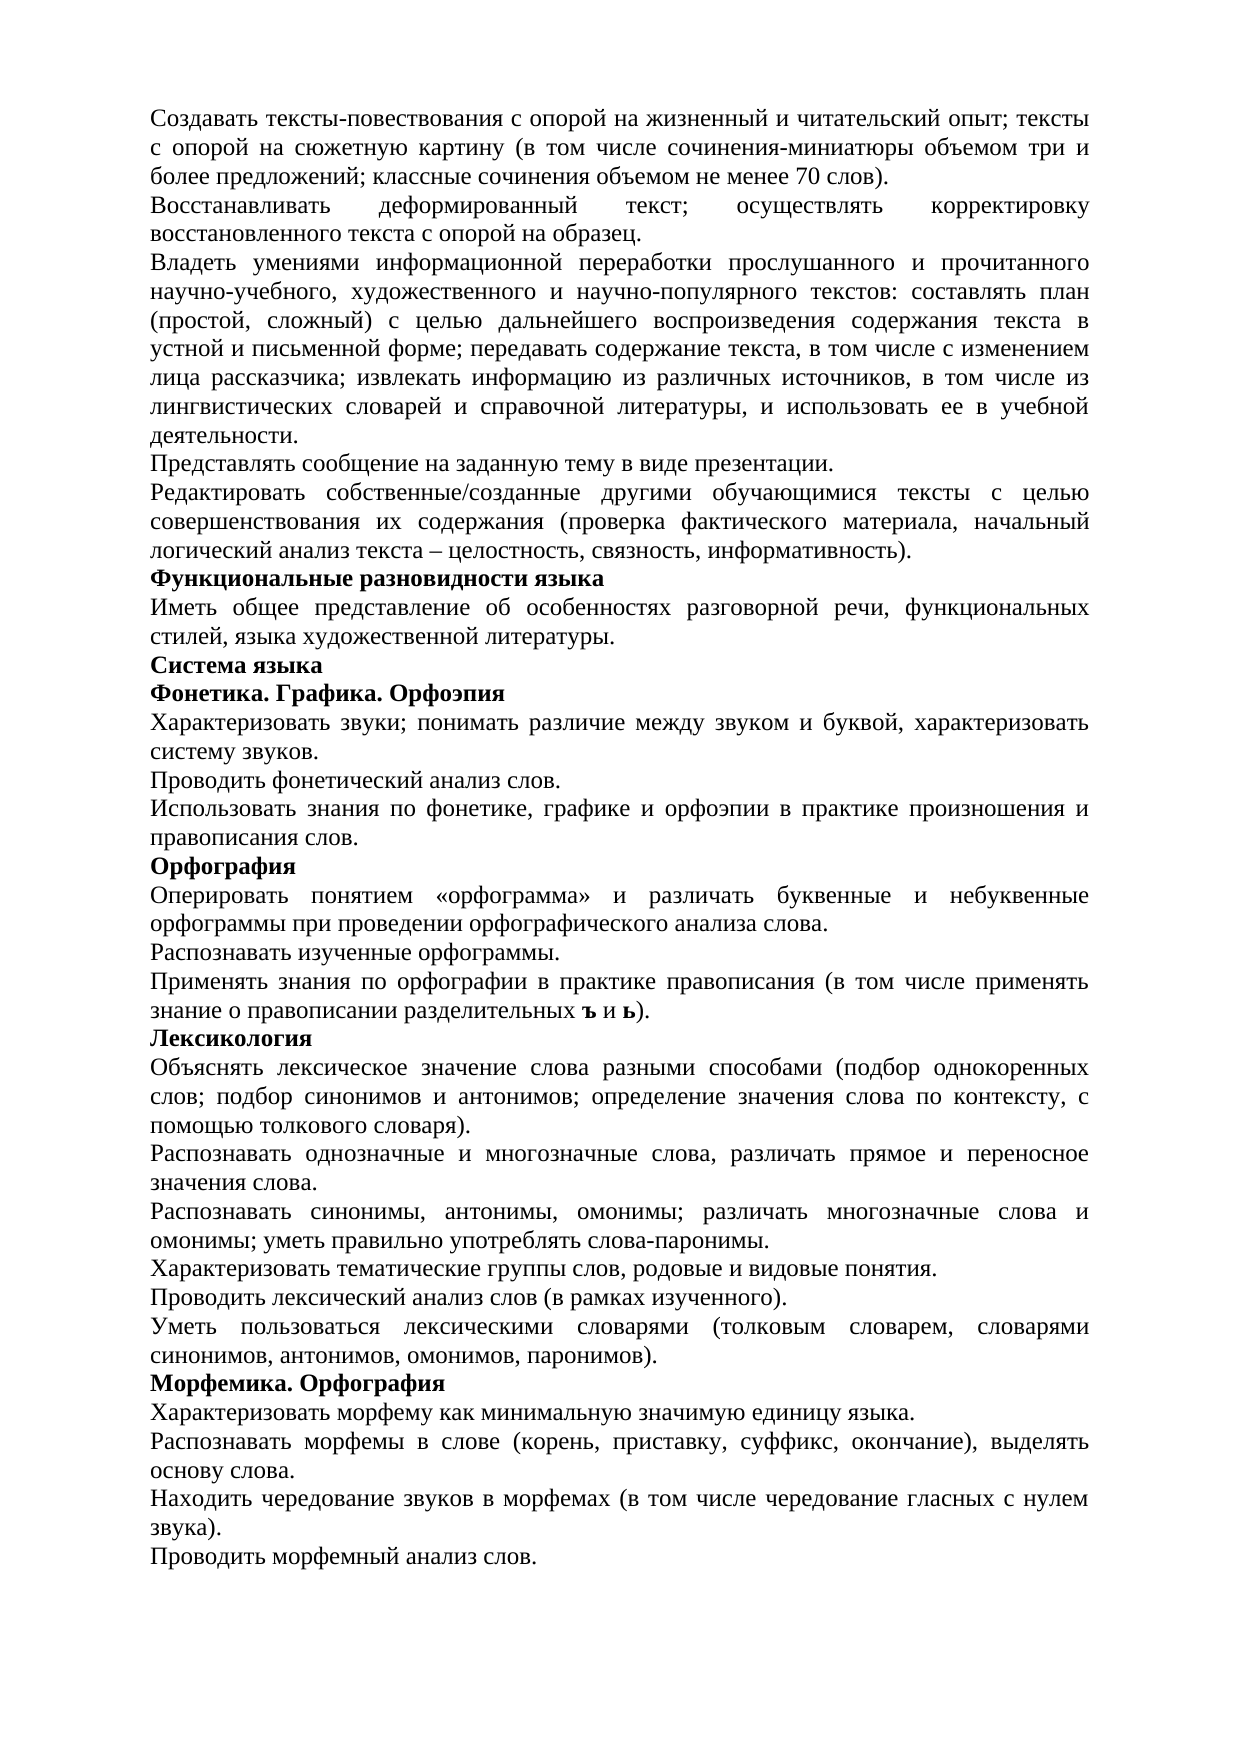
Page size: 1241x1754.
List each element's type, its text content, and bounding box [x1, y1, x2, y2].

text Редактировать собственные/созданные другими обучающимися тексты с целью совершенствования их содержания (проверка фактического материала, начальный логический анализ текста – целостность, связность, информативность). [150, 477, 1090, 563]
text Орфография [150, 851, 1090, 880]
text Использовать знания по фонетике, графике и орфоэпии в практике произношения и правописания слов. [150, 793, 1090, 851]
text Объяснять лексическое значение слова разными способами (подбор однокоренных слов; подбор синонимов и антонимов; определение значения слова по контексту, с помощью толкового словаря). [150, 1052, 1090, 1138]
text Характеризовать морфему как минимальную значимую единицу языка. [150, 1397, 1090, 1426]
text Проводить морфемный анализ слов. [150, 1541, 1090, 1570]
text Система языка [150, 650, 1090, 678]
text Распознавать морфемы в слове (корень, приставку, суффикс, окончание), выделять основу слова. [150, 1426, 1090, 1483]
text Проводить лексический анализ слов (в рамках изученного). [150, 1282, 1090, 1311]
text Уметь пользоваться лексическими словарями (толковым словарем, словарями синонимов, антонимов, омонимов, паронимов). [150, 1311, 1090, 1368]
text Характеризовать звуки; понимать различие между звуком и буквой, характеризовать систему звуков. [150, 707, 1090, 765]
text Иметь общее представление об особенностях разговорной речи, функциональных стилей, языка художественной литературы. [150, 592, 1090, 650]
text Проводить фонетический анализ слов. [150, 765, 1090, 793]
text Морфемика. Орфография [150, 1368, 1090, 1397]
text Находить чередование звуков в морфемах (в том числе чередование гласных с нулем звука). [150, 1483, 1090, 1541]
text Распознавать изученные орфограммы. [150, 937, 1090, 966]
text Распознавать синонимы, антонимы, омонимы; различать многозначные слова и омонимы; уметь правильно употреблять слова-паронимы. [150, 1196, 1090, 1253]
text Характеризовать тематические группы слов, родовые и видовые понятия. [150, 1253, 1090, 1282]
text Лексикология [150, 1023, 1090, 1052]
text Применять знания по орфографии в практике правописания (в том числе применять знание о правописании разделительных ъ и ь). [150, 966, 1090, 1023]
text Восстанавливать деформированный текст; осуществлять корректировку восстановленного текста с опорой на образец. [150, 190, 1090, 247]
text Распознавать однозначные и многозначные слова, различать прямое и переносное значения слова. [150, 1138, 1090, 1196]
text Владеть умениями информационной переработки прослушанного и прочитанного научно-учебного, художественного и научно-популярного текстов: составлять план (простой, сложный) с целью дальнейшего воспроизведения содержания текста в устной и письменной форме; передавать содержание текста, в том числе с изменением лица рассказчика; извлекать информацию из различных источников, в том числе из лингвистических словарей и справочной литературы, и использовать ее в учебной деятельности. [150, 247, 1090, 448]
text Создавать тексты-повествования с опорой на жизненный и читательский опыт; тексты с опорой на сюжетную картину (в том числе сочинения-миниатюры объемом три и более предложений; классные сочинения объемом не менее 70 слов). [150, 103, 1090, 190]
text Функциональные разновидности языка [150, 563, 1090, 592]
text Фонетика. Графика. Орфоэпия [150, 678, 1090, 707]
text Оперировать понятием «орфограмма» и различать буквенные и небуквенные орфограммы при проведении орфографического анализа слова. [150, 880, 1090, 937]
text Представлять сообщение на заданную тему в виде презентации. [150, 448, 1090, 477]
